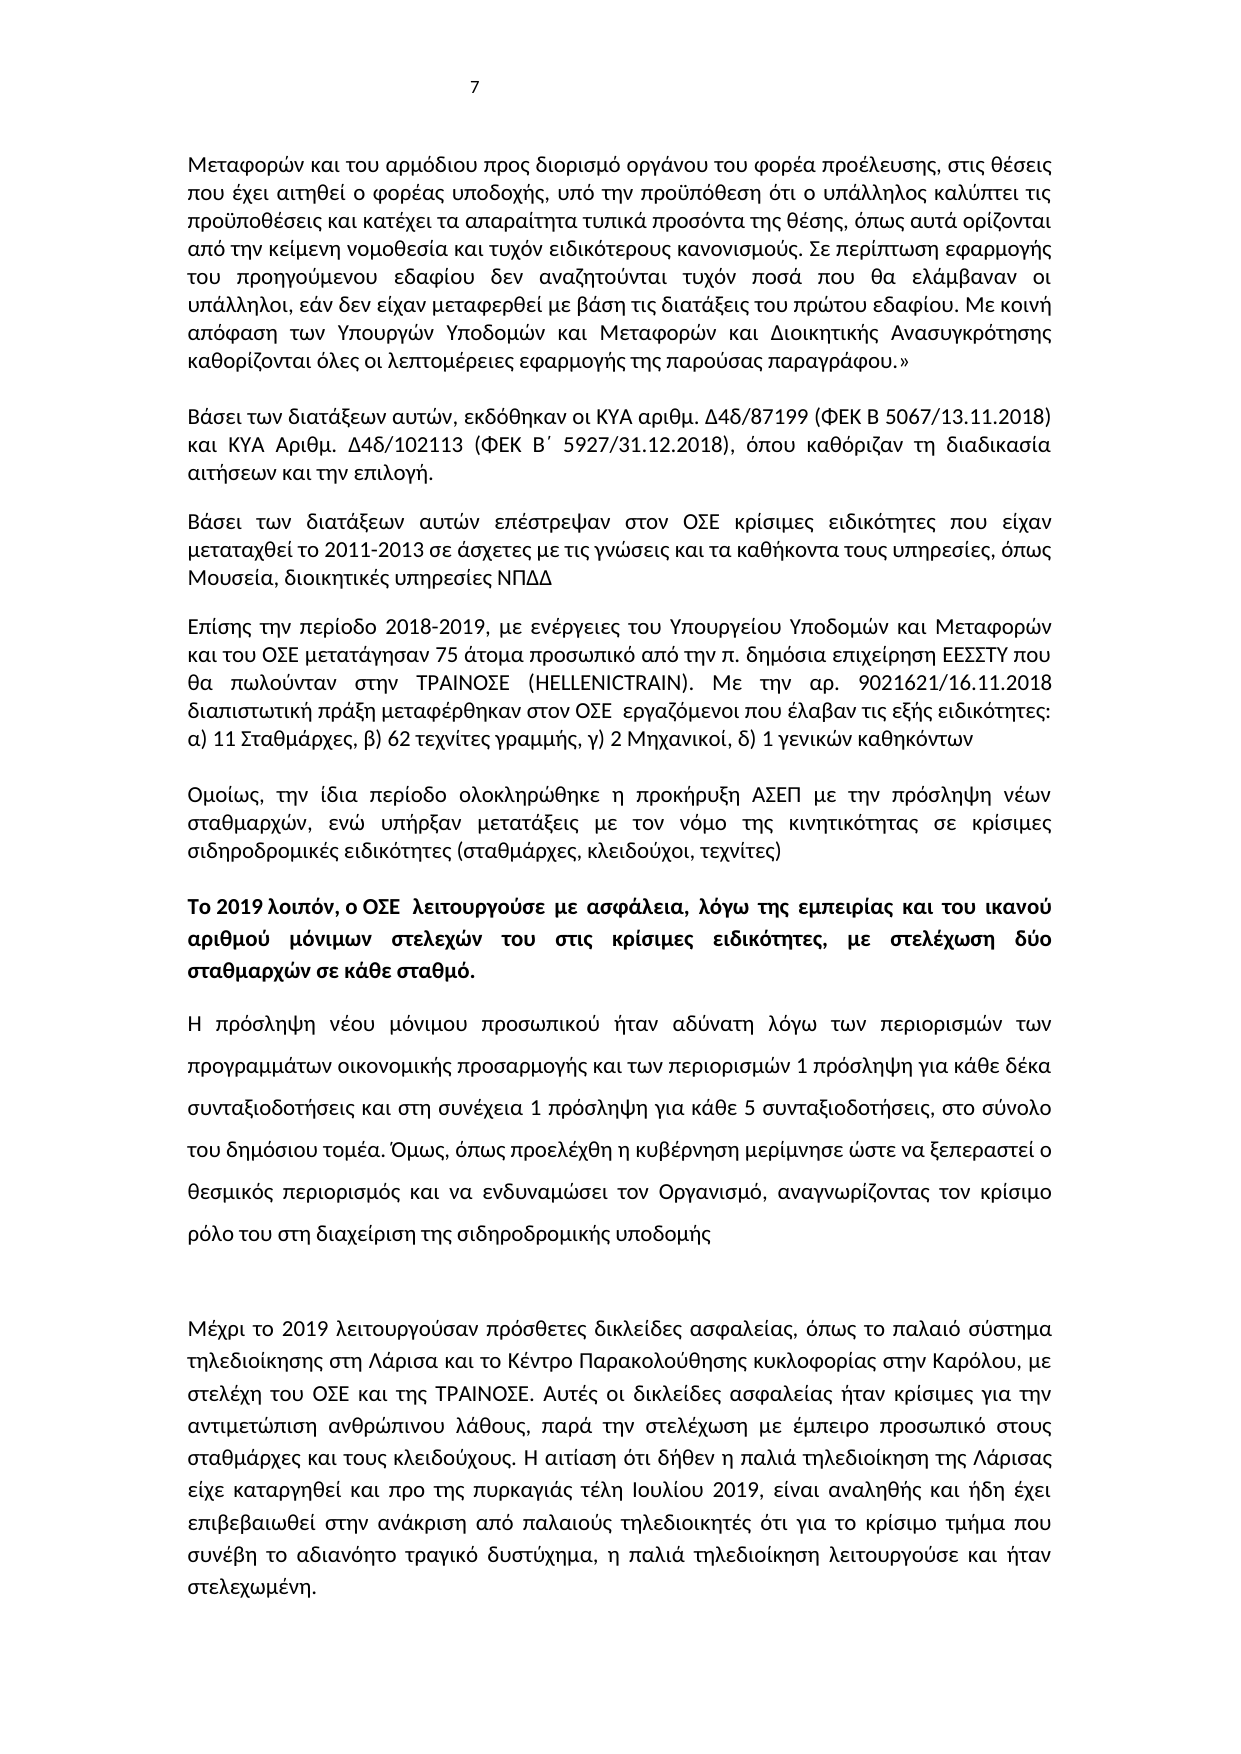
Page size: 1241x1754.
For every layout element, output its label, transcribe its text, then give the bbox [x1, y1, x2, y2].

text Ομοίως, την ίδια περίοδο ολοκληρώθηκε η προκήρυξη ΑΣΕΠ με την πρόσληψη νέων σταθμαρχών, ενώ υπήρξαν μετατάξεις με τον νόμο της κινητικότητας σε κρίσιμες σιδηροδρομικές ειδικότητες (σταθμάρχες, κλειδούχοι, τεχνίτες) [187, 780, 1053, 864]
text Μέχρι το 2019 λειτουργούσαν πρόσθετες δικλείδες ασφαλείας, όπως το παλαιό σύστημα τηλεδιοίκησης στη Λάρισα και το Κέντρο Παρακολούθησης κυκλοφορίας στην Καρόλου, με στελέχη του ΟΣΕ και της ΤΡΑΙΝΟΣΕ. Αυτές οι δικλείδες ασφαλείας ήταν κρίσιμες για την αντιμετώπιση ανθρώπινου λάθους, παρά την στελέχωση με έμπειρο προσωπικό στους σταθμάρχες και τους κλειδούχους. Η αιτίαση ότι δήθεν η παλιά τηλεδιοίκηση της Λάρισας είχε καταργηθεί και προ της πυρκαγιάς τέλη Ιουλίου 2019, είναι αναληθής και ήδη έχει επιβεβαιωθεί στην ανάκριση από παλαιούς τηλεδιοικητές ότι για το κρίσιμο τμήμα που συνέβη το αδιανόητο τραγικό δυστύχημα, η παλιά τηλεδιοίκηση λειτουργούσε και ήταν στελεχωμένη. [187, 1314, 1053, 1600]
text Η πρόσληψη νέου μόνιμου προσωπικού ήταν αδύνατη λόγω των περιορισμών των προγραμμάτων οικονομικής προσαρμογής και των περιορισμών 1 πρόσληψη για κάθε δέκα συνταξιοδοτήσεις και στη συνέχεια 1 πρόσληψη για κάθε 5 συνταξιοδοτήσεις, στο σύνολο του δημόσιου τομέα. Όμως, όπως προελέχθη η κυβέρνηση μερίμνησε ώστε να ξεπεραστεί ο θεσμικός περιορισμός και να ενδυναμώσει τον Οργανισμό, αναγνωρίζοντας τον κρίσιμο ρόλο του στη διαχείριση της σιδηροδρομικής υποδομής [187, 1009, 1053, 1247]
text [187, 150, 1053, 374]
text Επίσης την περίοδο 2018-2019, με ενέργειες του Υπουργείου Υποδομών και Μεταφορών και του ΟΣΕ μετατάγησαν 75 άτομα προσωπικό από την π. δημόσια επιχείρηση ΕΕΣΣΤΥ που θα πωλούνταν στην ΤΡΑΙΝΟΣΕ (HELLENICTRAIN). Με την αρ. 9021621/16.11.2018 διαπιστωτική πράξη μεταφέρθηκαν στον ΟΣΕ εργαζόμενοι που έλαβαν τις εξής ειδικότητες: α) 11 Σταθμάρχες, β) 62 τεχνίτες γραμμής, γ) 2 Μηχανικοί, δ) 1 γενικών καθηκόντων [187, 612, 1053, 752]
text Βάσει των διατάξεων αυτών επέστρεψαν στον ΟΣΕ κρίσιμες ειδικότητες που είχαν μεταταχθεί το 2011-2013 σε άσχετες με τις γνώσεις και τα καθήκοντα τους υπηρεσίες, όπως Μουσεία, διοικητικές υπηρεσίες ΝΠΔΔ [187, 507, 1053, 591]
text Βάσει των διατάξεων αυτών, εκδόθηκαν οι ΚΥΑ αριθμ. Δ4δ/87199 (ΦΕΚ Β 5067/13.11.2018) και ΚΥΑ Αριθμ. Δ4δ/102113 (ΦΕΚ Β΄ 5927/31.12.2018), όπου καθόριζαν τη διαδικασία αιτήσεων και την επιλογή. [187, 402, 1053, 486]
text Το 2019 λοιπόν, ο ΟΣΕ λειτουργούσε με ασφάλεια, λόγω της εμπειρίας και του ικανού αριθμού μόνιμων στελεχών του στις κρίσιμες ειδικότητες, με στελέχωση δύο σταθμαρχών σε κάθε σταθμό. [187, 892, 1053, 984]
